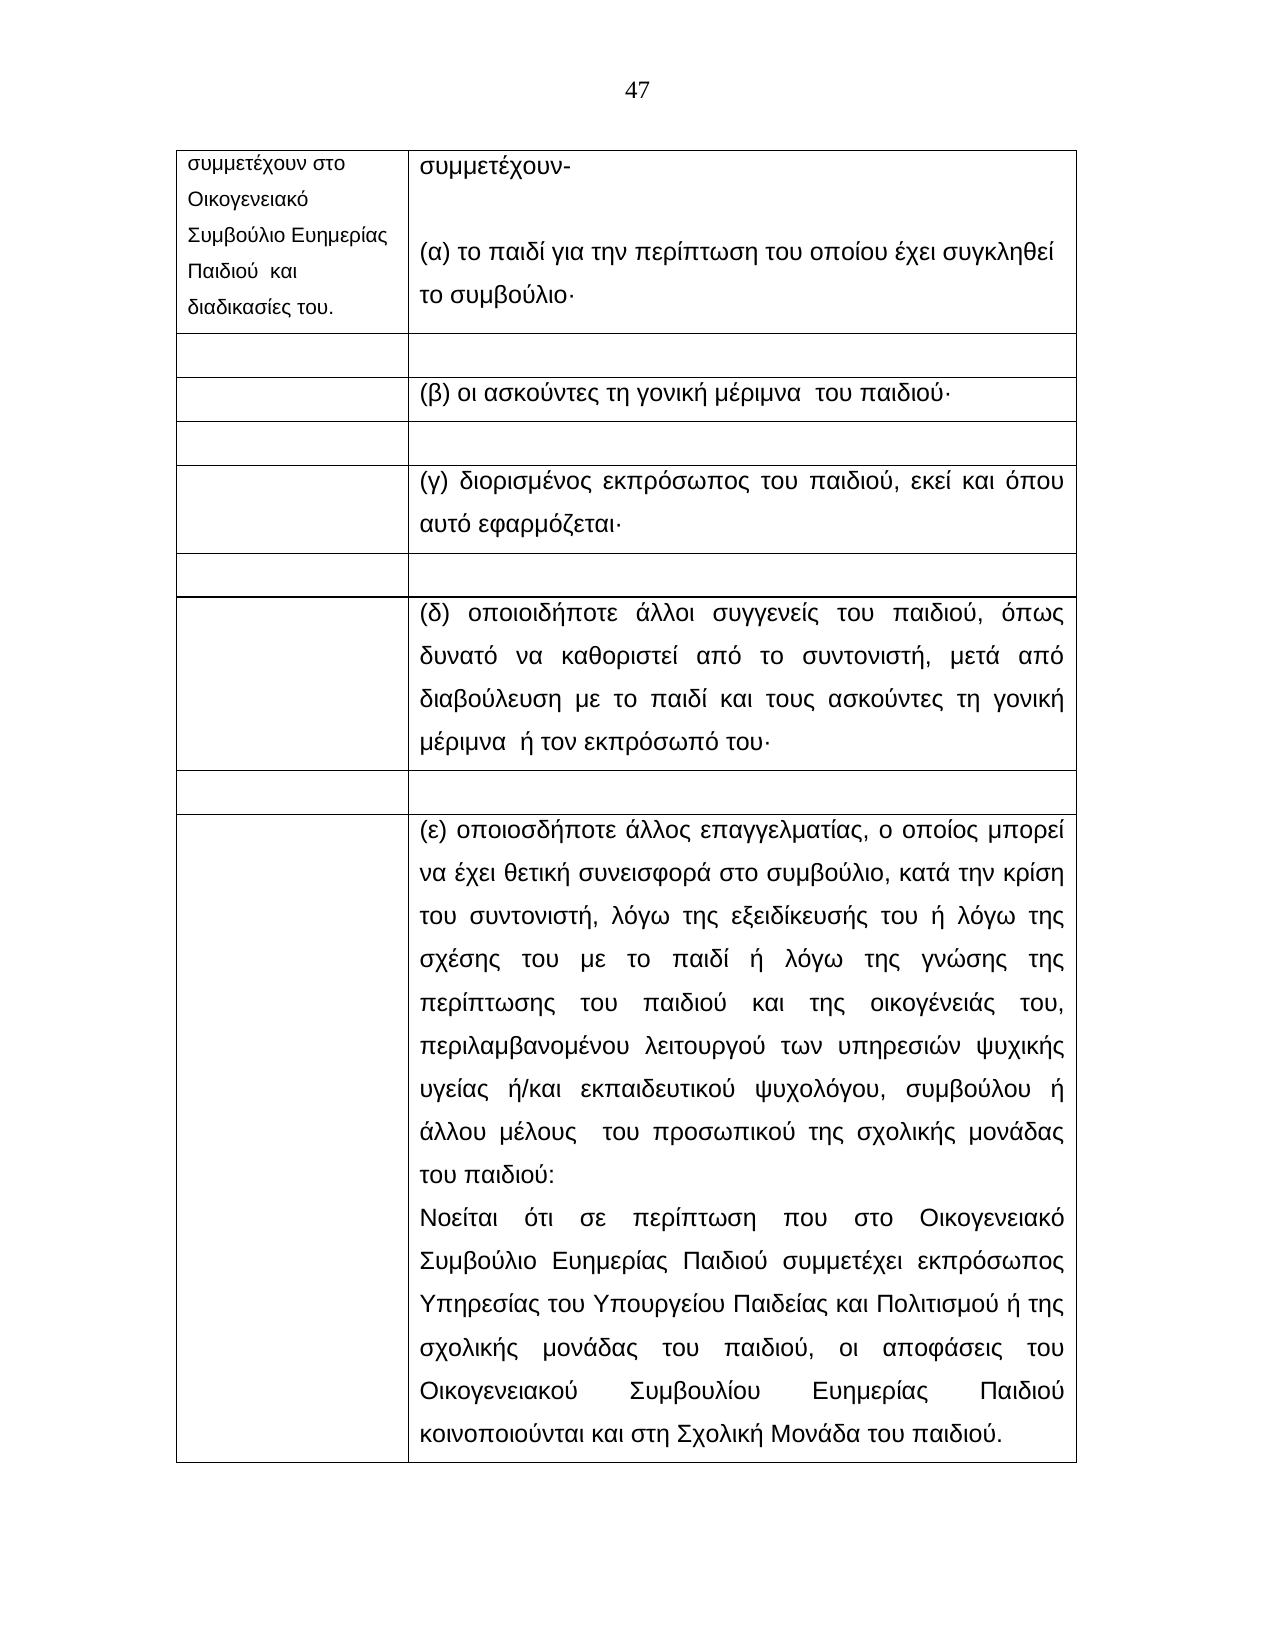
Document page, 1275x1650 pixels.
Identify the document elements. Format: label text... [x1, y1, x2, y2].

table_cell (δ) οποιοιδήποτε άλλοι συγγενείς του παιδιού, όπως δυνατό να καθοριστεί από το συντονιστή, μετά από διαβούλευση με το παιδί και τους ασκούντες τη γονική μέριμνα ή τον εκπρόσωπό του· [409, 598, 1076, 770]
table_cell [177, 378, 408, 421]
table_cell [177, 554, 408, 596]
table_cell (ε) οποιοσδήποτε άλλος επαγγελματίας, ο οποίος μπορεί να έχει θετική συνεισφορά στο συμβούλιο, κατά την κρίση του συντονιστή, λόγω της εξειδίκευσής του ή λόγω της σχέσης του με το παιδί ή λόγω της γνώσης της περίπτωσης του παιδιού και της οικογένειάς του, περιλαμβανομένου λειτουργού των υπηρεσιών ψυχικής υγείας ή/και εκπαιδευτικού ψυχολόγου, συμβούλου ή άλλου μέλους του προσωπικού της σχολικής μονάδας του παιδιού: Νοείται ότι σε περίπτωση που στο Οικογενειακό Συμβούλιο Ευημερίας Παιδιού συμμετέχει εκπρόσωπος Υπηρεσίας του Υπουργείου Παιδείας και Πολιτισμού ή της σχολικής μονάδας του παιδιού, οι αποφάσεις του Οικογενειακού Συμβουλίου Ευημερίας Παιδιού κοινοποιούνται και στη Σχολική Μονάδα του παιδιού. [409, 815, 1076, 1462]
table_cell (γ) διορισμένος εκπρόσωπος του παιδιού, εκεί και όπου αυτό εφαρμόζεται· [409, 466, 1076, 552]
table_cell [409, 771, 1076, 814]
table_cell [409, 334, 1076, 377]
table_cell [177, 815, 408, 1462]
table_cell [177, 771, 408, 814]
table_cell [409, 151, 1076, 333]
table_cell [177, 334, 408, 377]
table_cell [177, 151, 408, 333]
table_cell [409, 554, 1076, 596]
table_cell [177, 598, 408, 770]
table_cell [177, 466, 408, 552]
table_cell [177, 422, 408, 465]
table_cell (β) οι ασκούντες τη γονική μέριμνα του παιδιού· [409, 378, 1076, 421]
table_cell [409, 422, 1076, 465]
